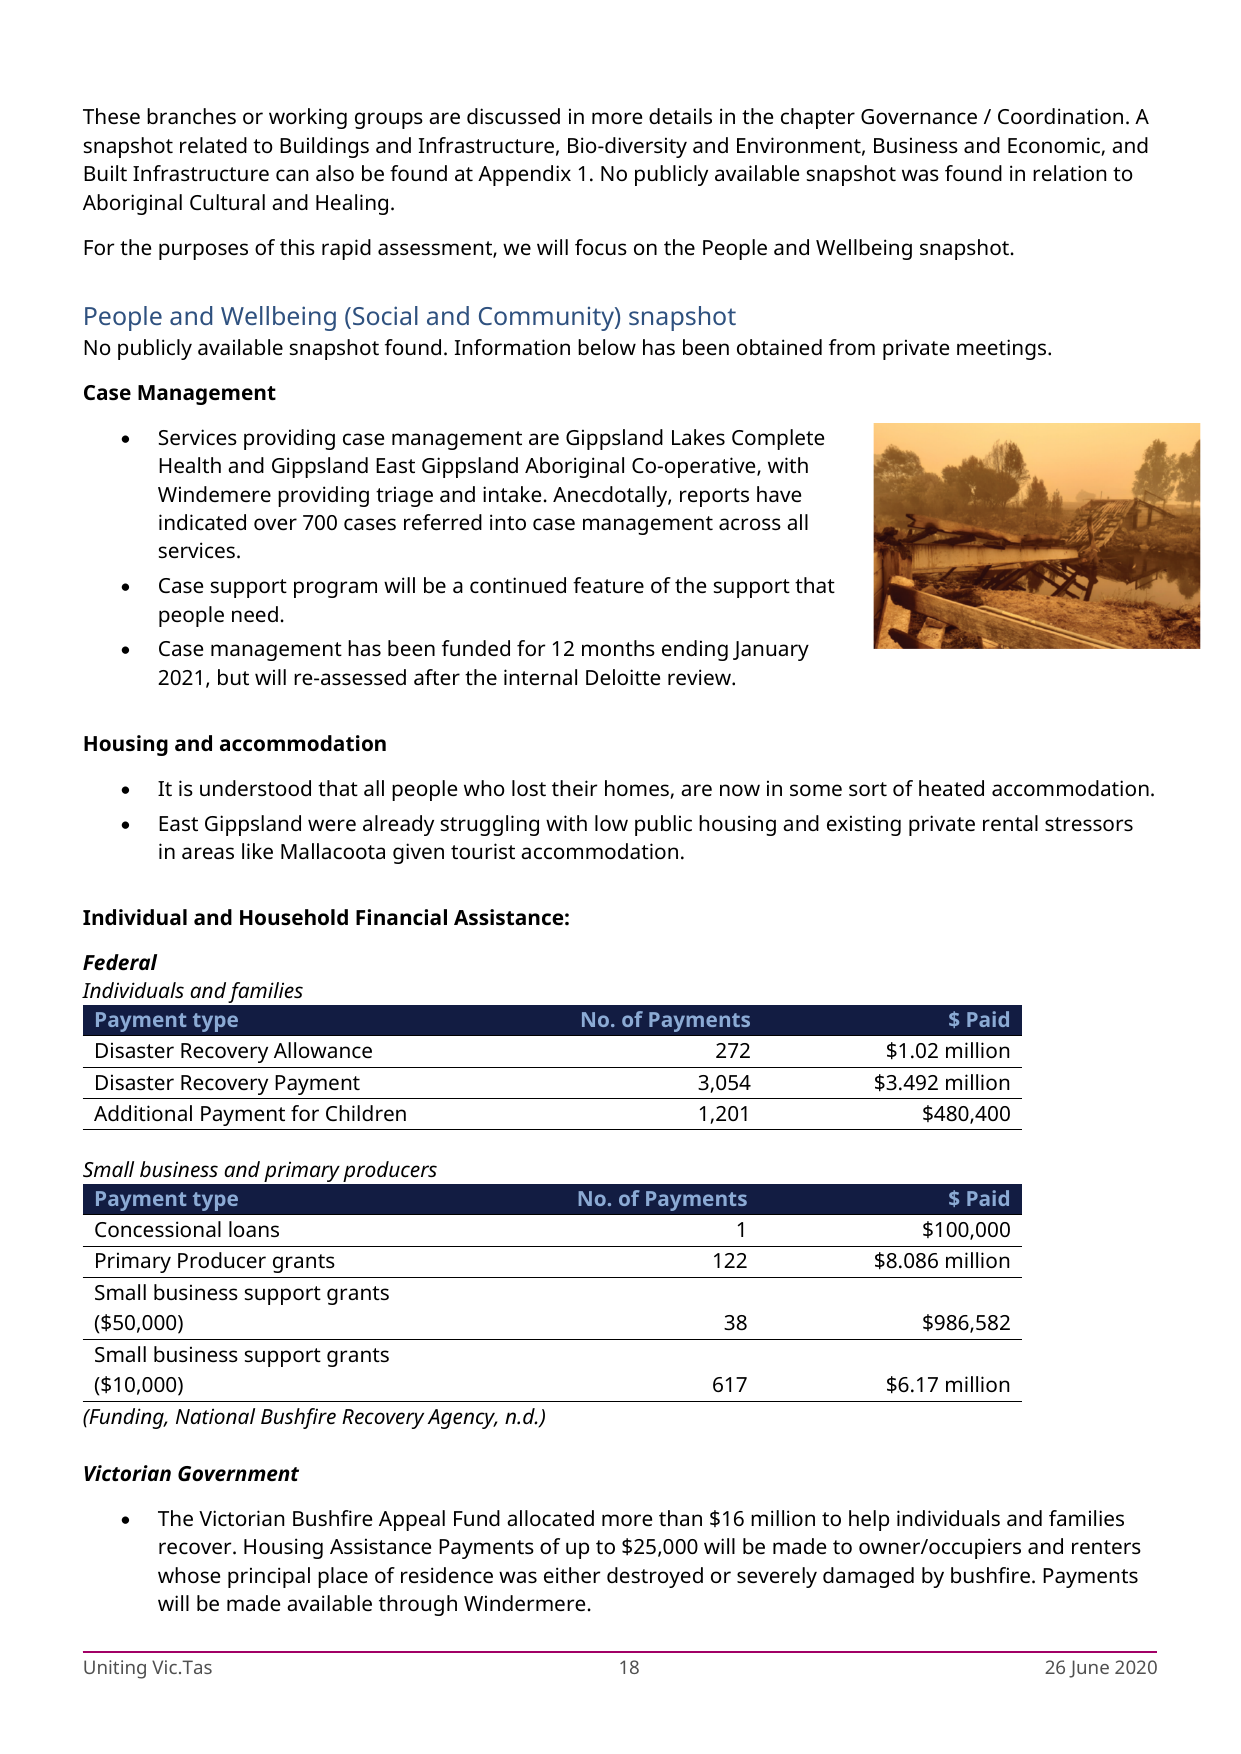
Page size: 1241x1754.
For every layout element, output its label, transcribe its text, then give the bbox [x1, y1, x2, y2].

table_cell 3,054 [496, 1068, 762, 1098]
table_cell $100,000 [759, 1215, 1022, 1246]
table_cell Primary Producer grants [83, 1247, 496, 1277]
picture [873, 423, 1201, 649]
table_cell Disaster Recovery Allowance [83, 1036, 496, 1067]
table_cell $480,400 [762, 1099, 1022, 1129]
list The Victorian Bushfire Appeal Fund allocated more than $16 million to help individuals and families recover. Housing Assistance Payments of up to $25,000 will be made to owner/occupiers and renters whose principal place of residence was either destroyed or severely damaged by bushfire. Payments will be made available through Windermere. [120, 1504, 1157, 1618]
text Individual and Household Financial Assistance: [83, 903, 1157, 931]
table_cell Concessional loans [83, 1215, 496, 1246]
list East Gippsland were already struggling with low public housing and existing private rental stressors in areas like Mallacoota given tourist accommodation. [120, 809, 1157, 866]
list Services providing case management are Gippsland Lakes Complete Health and Gippsland East Gippsland Aboriginal Co-operative, with Windemere providing triage and intake. Anecdotally, reports have indicated over 700 cases referred into case management across all services. [120, 423, 873, 565]
table_header No. of Payments [496, 1184, 759, 1214]
text For the purposes of this rapid assessment, we will focus on the People and Wellbeing snapshot. [83, 233, 1157, 261]
table_header Payment type [83, 1184, 496, 1214]
text These branches or working groups are discussed in more details in the chapter Governance / Coordination. A snapshot related to Buildings and Infrastructure, Bio-diversity and Environment, Business and Economic, and Built Infrastructure can also be found at Appendix 1. No publicly available snapshot was found in relation to Aboriginal Cultural and Healing. [83, 102, 1157, 216]
table_cell 1 [496, 1215, 759, 1246]
table_cell $8.086 million [759, 1247, 1022, 1277]
text Housing and accommodation [83, 729, 1157, 757]
subtitle People and Wellbeing (Social and Community) snapshot [83, 299, 1157, 333]
table_cell $986,582 [759, 1278, 1022, 1339]
list It is understood that all people who lost their homes, are now in some sort of heated accommodation. [120, 774, 1157, 802]
list Case support program will be a continued feature of the support that people need. [120, 571, 873, 628]
table_header $ Paid [762, 1005, 1022, 1035]
text (Funding, National Bushfire Recovery Agency, n.d.) [83, 1402, 1157, 1430]
table_header $ Paid [759, 1184, 1022, 1214]
text Federal [83, 948, 1157, 977]
text No publicly available snapshot found. Information below has been obtained from private meetings. [83, 333, 1157, 361]
text Victorian Government [83, 1459, 1157, 1487]
table_cell Disaster Recovery Payment [83, 1068, 496, 1098]
table_cell 1,201 [496, 1099, 762, 1129]
table_cell Small business support grants ($50,000) [83, 1278, 496, 1339]
table_cell Small business support grants ($10,000) [83, 1340, 496, 1401]
text Small business and primary producers [83, 1155, 1157, 1184]
table_cell 617 [496, 1340, 759, 1401]
table_cell $1.02 million [762, 1036, 1022, 1067]
table_cell 122 [496, 1247, 759, 1277]
table_header No. of Payments [496, 1005, 762, 1035]
table_cell 272 [496, 1036, 762, 1067]
text Individuals and families [83, 977, 1157, 1005]
table_cell $3.492 million [762, 1068, 1022, 1098]
table_cell 38 [496, 1278, 759, 1339]
table_header Payment type [83, 1005, 496, 1035]
table_cell Additional Payment for Children [83, 1099, 496, 1129]
list Case management has been funded for 12 months ending January 2021, but will re-assessed after the internal Deloitte review. [120, 634, 1157, 691]
table_cell $6.17 million [759, 1340, 1022, 1401]
text Case Management [83, 378, 1157, 406]
